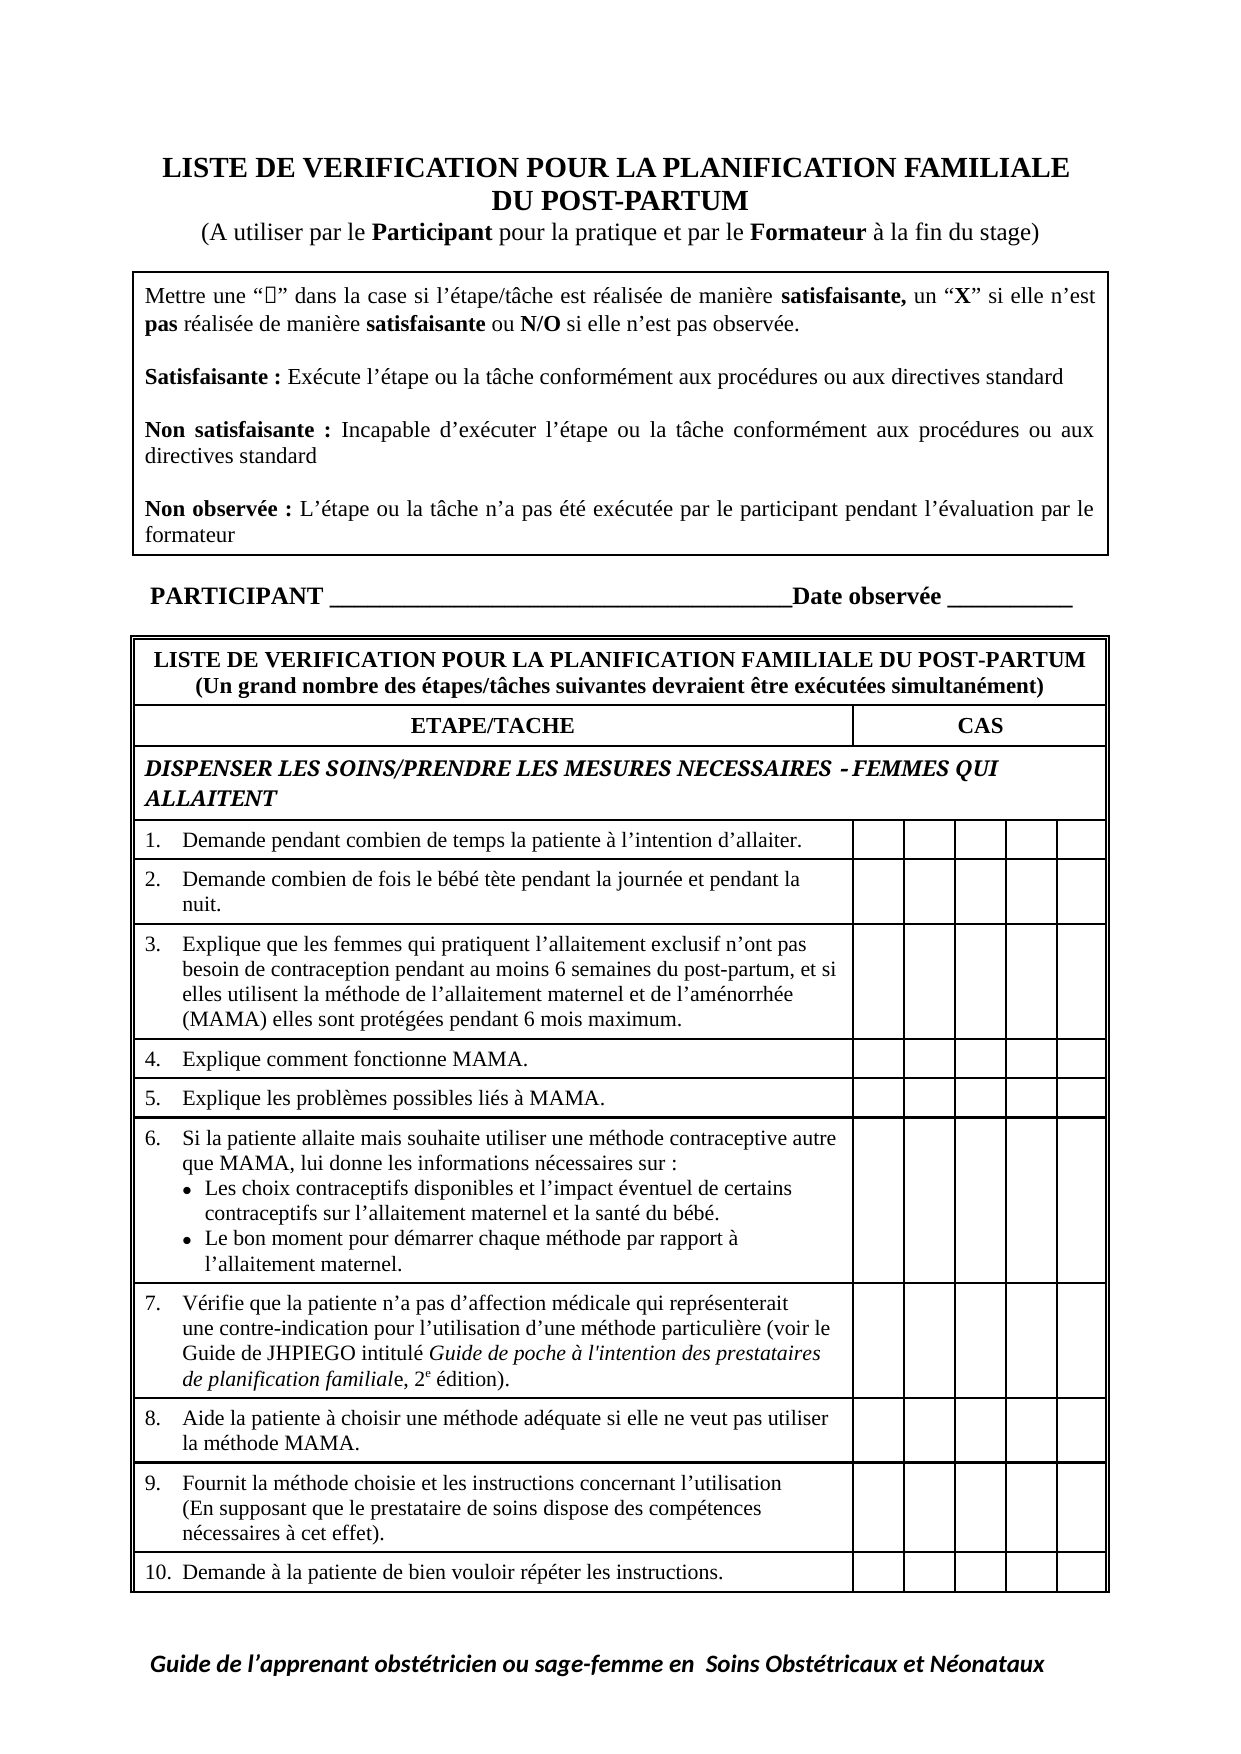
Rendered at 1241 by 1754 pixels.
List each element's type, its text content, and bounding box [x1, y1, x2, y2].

table_header Mettre une “” dans la case si l’étape/tâche est réalisée de manière satisfaisante, un “X” si elle n’est pas réalisée de manière satisfaisante ou N/O si elle n’est pas observée. Satisfaisante : Exécute l’étape ou la tâche conformément aux procédures ou aux directives standard Non satisfaisante : Incapable d’exécuter l’étape ou la tâche conformément aux procédures ou aux directives standard Non observée : L’étape ou la tâche n’a pas été exécutée par le participant pendant l’évaluation par le formateur [134, 273, 1107, 554]
table_cell Explique que les femmes qui pratiquent l’allaitement exclusif n’ont pas besoin de contraception pendant au moins 6 semaines du post-partum, et si elles utilisent la méthode de l’allaitement maternel et de l’aménorrhée (MAMA) elles sont protégées pendant 6 mois maximum. [135, 925, 852, 1038]
table_cell Si la patiente allaite mais souhaite utiliser une méthode contraceptive autre que MAMA, lui donne les informations nécessaires sur : Les choix contraceptifs disponibles et l’impact éventuel de certains contraceptifs sur l’allaitement maternel et la santé du bébé. Le bon moment pour démarrer chaque méthode par rapport à l’allaitement maternel. [135, 1119, 852, 1282]
table_cell [905, 1464, 954, 1551]
table_cell [905, 1040, 954, 1077]
table_cell Explique comment fonctionne MAMA. [135, 1040, 852, 1077]
table_cell [1007, 1464, 1056, 1551]
table_cell [905, 1119, 954, 1282]
table_cell [956, 1040, 1005, 1077]
table_header LISTE DE VERIFICATION POUR LA PLANIFICATION FAMILIALE DU POST-PARTUM (Un grand nombre des étapes/tâches suivantes devraient être exécutées simultanément) [135, 640, 1105, 704]
table_cell [1007, 821, 1056, 858]
text LISTE DE VERIFICATION POUR LA PLANIFICATION FAMILIALE DU POST-PARTUM [150, 150, 1090, 217]
table_cell [854, 1119, 903, 1282]
table_cell CAS [854, 706, 1105, 745]
table_cell [854, 860, 903, 923]
table_cell [956, 925, 1005, 1038]
table_cell [956, 860, 1005, 923]
table_cell [854, 925, 903, 1038]
text PARTICIPANT _____________________________________Date observée __________ [150, 581, 1090, 610]
table_cell [1058, 1119, 1105, 1282]
table_cell [1058, 1553, 1105, 1591]
table_cell Vérifie que la patiente n’a pas d’affection médicale qui représenterait une contre-indication pour l’utilisation d’une méthode particulière (voir le Guide de JHPIEGO intitulé Guide de poche à l'intention des prestataires de planification familiale, 2e édition). [135, 1284, 852, 1397]
table_cell [905, 1079, 954, 1116]
table_cell [956, 1553, 1005, 1591]
table_cell [854, 1399, 903, 1461]
table_cell [956, 821, 1005, 858]
table_cell [905, 860, 954, 923]
table_cell [905, 821, 954, 858]
table_cell [854, 1464, 903, 1551]
table_cell [1007, 1284, 1056, 1397]
table_cell [1058, 821, 1105, 858]
table_cell [854, 1284, 903, 1397]
table_cell [1058, 925, 1105, 1038]
table_cell [956, 1399, 1005, 1461]
table_cell [854, 1079, 903, 1116]
table_cell Explique les problèmes possibles liés à MAMA. [135, 1079, 852, 1116]
table_cell [905, 925, 954, 1038]
table_cell [1058, 1284, 1105, 1397]
table_cell [1007, 1553, 1056, 1591]
table_cell [956, 1079, 1005, 1116]
table_cell [854, 1553, 903, 1591]
table_cell [956, 1284, 1005, 1397]
table_cell [854, 1040, 903, 1077]
table_cell [905, 1553, 954, 1591]
table_cell [1058, 1399, 1105, 1461]
table_cell [1058, 1079, 1105, 1116]
table_cell [905, 1399, 954, 1461]
table_cell Demande combien de fois le bébé tète pendant la journée et pendant la nuit. [135, 860, 852, 923]
table_cell [956, 1119, 1005, 1282]
table_cell [1058, 1464, 1105, 1551]
table_cell Demande à la patiente de bien vouloir répéter les instructions. [135, 1553, 852, 1591]
table_cell [1058, 1040, 1105, 1077]
table_cell [1007, 1119, 1056, 1282]
table_cell [1007, 1399, 1056, 1461]
table_cell ETAPE/TACHE [135, 706, 852, 745]
table_cell [956, 1464, 1005, 1551]
table_cell [1007, 925, 1056, 1038]
table_cell Demande pendant combien de temps la patiente à l’intention d’allaiter. [135, 821, 852, 858]
table_cell [854, 821, 903, 858]
table_cell [905, 1284, 954, 1397]
table_cell [1007, 860, 1056, 923]
table_cell DISPENSER LES SOINS/PRENDRE LES MESURES NECESSAIRES FEMMES QUI ALLAITENT [135, 747, 1105, 819]
text (A utiliser par le Participant pour la pratique et par le Formateur à la fin du stage) [150, 217, 1090, 246]
table_cell Aide la patiente à choisir une méthode adéquate si elle ne veut pas utiliser la méthode MAMA. [135, 1399, 852, 1461]
table_cell Fournit la méthode choisie et les instructions concernant l’utilisation (En supposant que le prestataire de soins dispose des compétences nécessaires à cet effet). [135, 1464, 852, 1551]
table_cell [1007, 1079, 1056, 1116]
table_cell [1058, 860, 1105, 923]
table_cell [1007, 1040, 1056, 1077]
